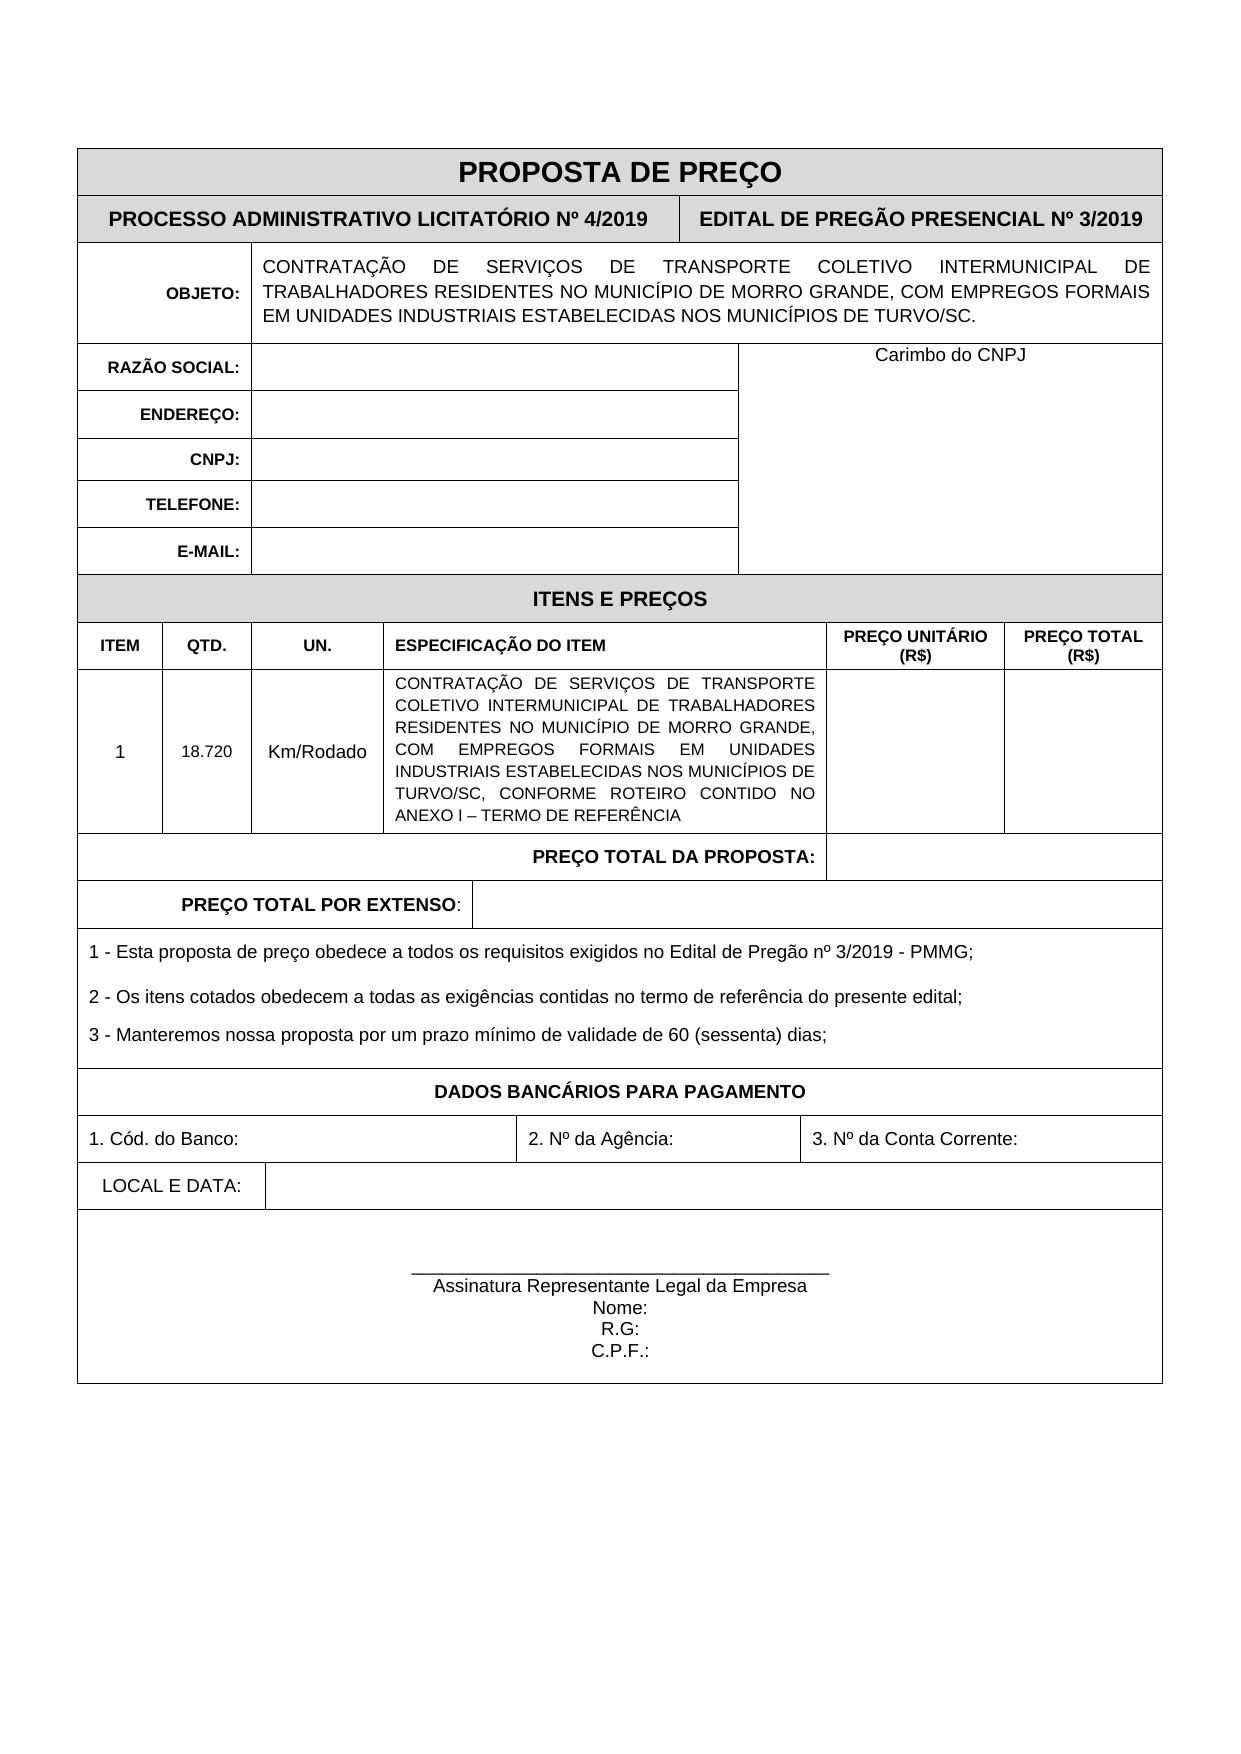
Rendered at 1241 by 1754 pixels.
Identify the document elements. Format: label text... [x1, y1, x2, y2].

table_cell 3. Nº da Conta Corrente: [801, 1116, 1162, 1162]
table_cell 1 - Esta proposta de preço obedece a todos os requisitos exigidos no Edital de Pregão nº 3/2019 - PMMG; 2 - Os itens cotados obedecem a todas as exigências contidas no termo de referência do presente edital; 3 - Manteremos nossa proposta por um prazo mínimo de validade de 60 (sessenta) dias; [78, 929, 1162, 1067]
table_cell CONTRATAÇÃO DE SERVIÇOS DE TRANSPORTE COLETIVO INTERMUNICIPAL DE TRABALHADORES RESIDENTES NO MUNICÍPIO DE MORRO GRANDE, COM EMPREGOS FORMAIS EM UNIDADES INDUSTRIAIS ESTABELECIDAS NOS MUNICÍPIOS DE TURVO/SC. [252, 243, 1162, 343]
table_cell [827, 834, 1162, 880]
table_cell [252, 344, 738, 390]
table_cell DADOS BANCÁRIOS PARA PAGAMENTO [78, 1069, 1162, 1115]
table_cell [252, 481, 738, 527]
table_cell [1005, 670, 1162, 833]
table_cell UN. [252, 623, 383, 669]
table_cell 2. Nº da Agência: [517, 1116, 800, 1162]
table_cell Carimbo do CNPJ [739, 344, 1162, 574]
table_header PROPOSTA DE PREÇO [78, 149, 1162, 195]
table_cell [827, 670, 1004, 833]
table_cell [266, 1163, 1162, 1209]
table_cell LOCAL E DATA: [78, 1163, 265, 1209]
table_cell 18.720 [163, 670, 251, 833]
table_cell ________________________________________ Assinatura Representante Legal da Empresa Nome: R.G: C.P.F.: [78, 1210, 1162, 1383]
table_cell PREÇO UNITÁRIO (R$) [827, 623, 1004, 669]
table_cell [252, 439, 738, 480]
table_cell TELEFONE: [78, 481, 251, 527]
table_cell OBJETO: [78, 243, 251, 343]
table_cell PREÇO TOTAL POR EXTENSO: [78, 881, 472, 927]
table_cell ITEM [78, 623, 162, 669]
table_cell CONTRATAÇÃO DE SERVIÇOS DE TRANSPORTE COLETIVO INTERMUNICIPAL DE TRABALHADORES RESIDENTES NO MUNICÍPIO DE MORRO GRANDE, COM EMPREGOS FORMAIS EM UNIDADES INDUSTRIAIS ESTABELECIDAS NOS MUNICÍPIOS DE TURVO/SC, CONFORME ROTEIRO CONTIDO NO ANEXO I – TERMO DE REFERÊNCIA [384, 670, 826, 833]
table_cell 1 [78, 670, 162, 833]
table_cell ITENS E PREÇOS [78, 575, 1162, 622]
table_cell [252, 391, 738, 437]
table_cell EDITAL DE PREGÃO PRESENCIAL Nº 3/2019 [680, 196, 1162, 242]
table_cell ENDEREÇO: [78, 391, 251, 437]
table_cell Km/Rodado [252, 670, 383, 833]
table_cell CNPJ: [78, 439, 251, 480]
table_cell RAZÃO SOCIAL: [78, 344, 251, 390]
table_cell PREÇO TOTAL (R$) [1005, 623, 1162, 669]
table_cell 1. Cód. do Banco: [78, 1116, 516, 1162]
table_cell ESPECIFICAÇÃO DO ITEM [384, 623, 826, 669]
table_cell PREÇO TOTAL DA PROPOSTA: [78, 834, 826, 880]
table_cell QTD. [163, 623, 251, 669]
table_cell [473, 881, 1162, 927]
table_cell PROCESSO ADMINISTRATIVO LICITATÓRIO Nº 4/2019 [78, 196, 679, 242]
table_cell E-MAIL: [78, 528, 251, 574]
table_cell [252, 528, 738, 574]
